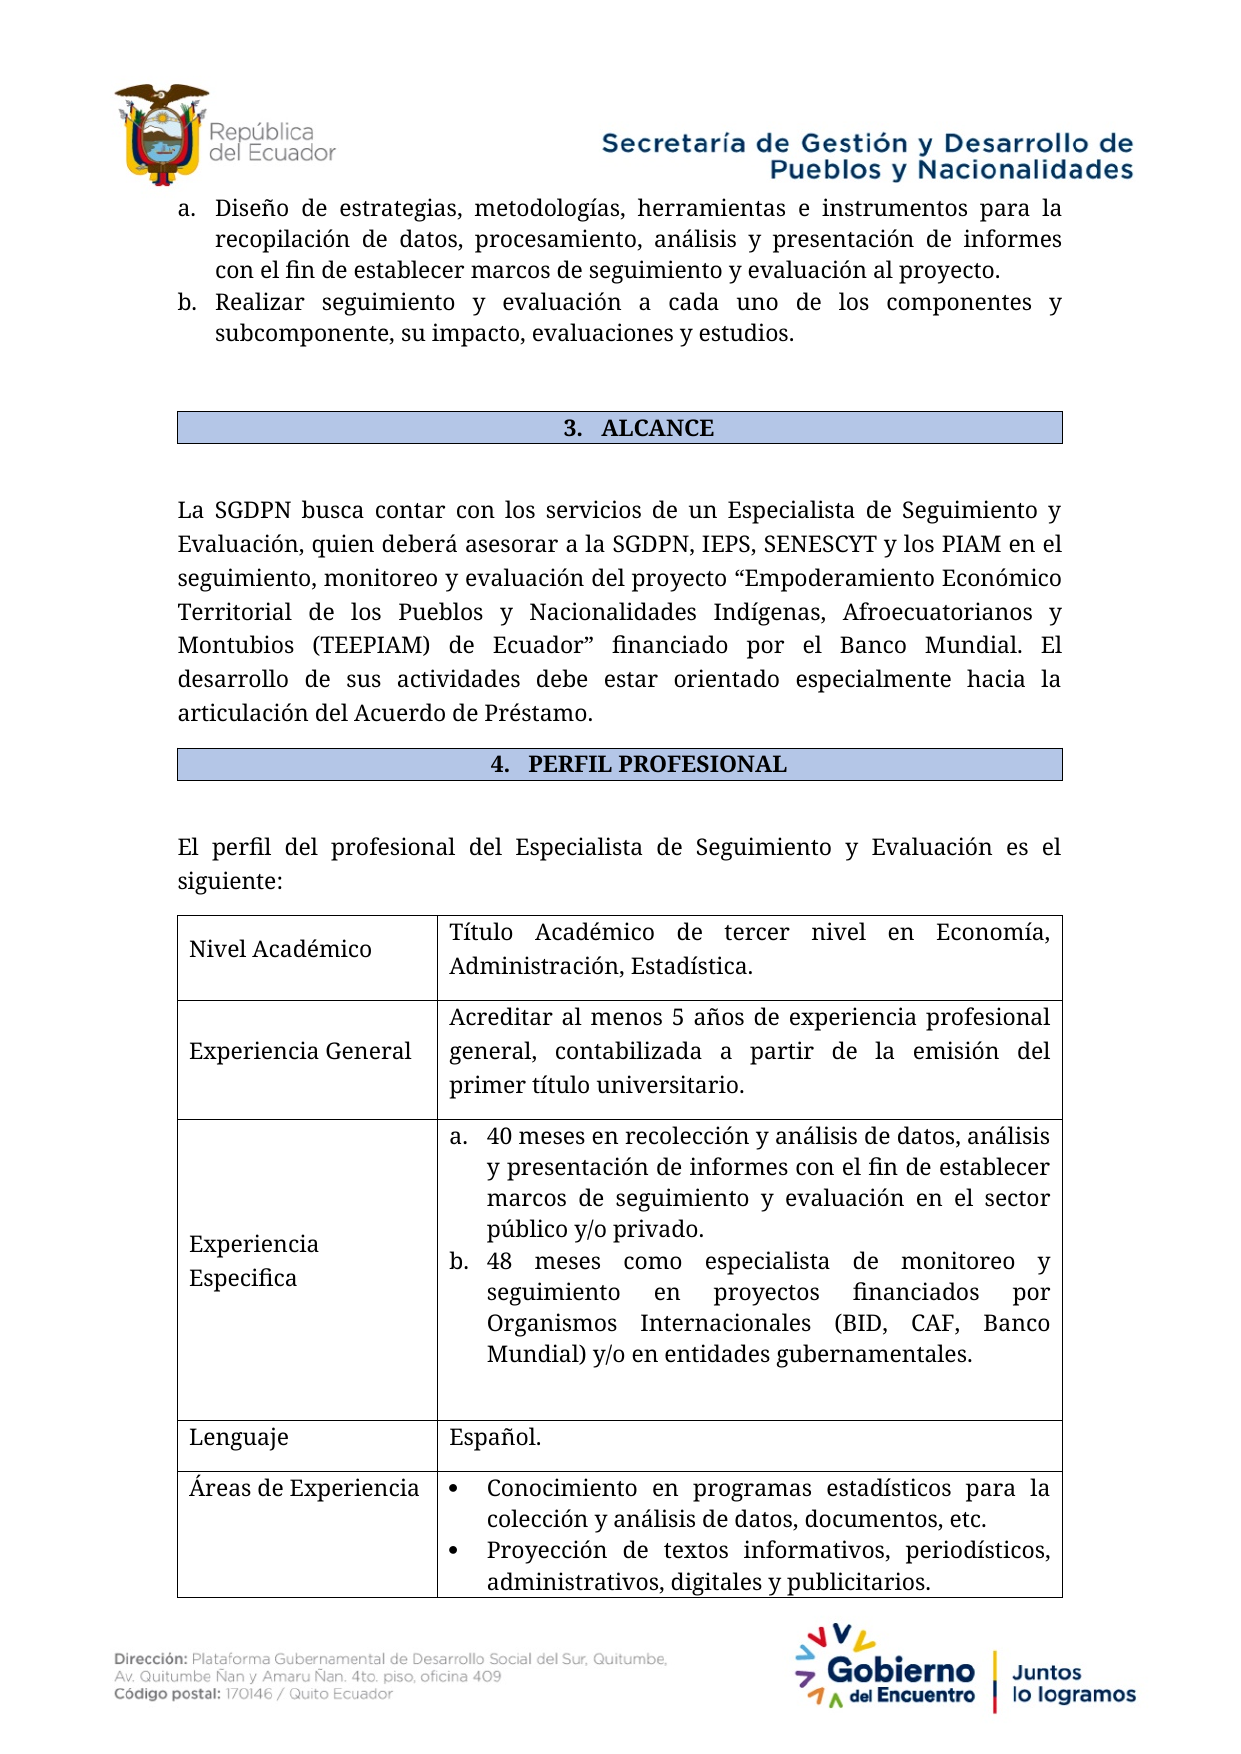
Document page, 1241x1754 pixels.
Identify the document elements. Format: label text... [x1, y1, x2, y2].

table_cell Español. [438, 1421, 1062, 1471]
table_cell Experiencia General [178, 1001, 437, 1119]
list Diseño de estrategias, metodologías, herramientas e instrumentos para la recopilación de datos, procesamiento, análisis y presentación de informes con el fin de establecer marcos de seguimiento y evaluación al proyecto. [177, 192, 1063, 286]
table_header PERFIL PROFESIONAL [178, 749, 1062, 780]
table_header ALCANCE [178, 412, 1062, 443]
picture [3, 0, 1241, 1750]
table_header Nivel Académico [178, 916, 437, 1000]
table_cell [438, 1472, 1062, 1597]
list Realizar seguimiento y evaluación a cada uno de los componentes y subcomponente, su impacto, evaluaciones y estudios. [177, 286, 1063, 348]
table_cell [178, 1472, 437, 1597]
table_cell Lenguaje [178, 1421, 437, 1471]
text La SGDPN busca contar con los servicios de un Especialista de Seguimiento y Evaluación, quien deberá asesorar a la SGDPN, IEPS, SENESCYT y los PIAM en el seguimiento, monitoreo y evaluación del proyecto “Empoderamiento Económico Territorial de los Pueblos y Nacionalidades Indígenas, Afroecuatorianos y Montubios (TEEPIAM) de Ecuador” financiado por el Banco Mundial. El desarrollo de sus actividades debe estar orientado especialmente hacia la articulación del Acuerdo de Préstamo. [177, 494, 1063, 728]
table_cell Acreditar al menos 5 años de experiencia profesional general, contabilizada a partir de la emisión del primer título universitario. [438, 1001, 1062, 1119]
table_cell Experiencia Especifica [178, 1120, 437, 1420]
table_cell 40 meses en recolección y análisis de datos, análisis y presentación de informes con el fin de establecer marcos de seguimiento y evaluación en el sector público y/o privado. 48 meses como especialista de monitoreo y seguimiento en proyectos financiados por Organismos Internacionales (BID, CAF, Banco Mundial) y/o en entidades gubernamentales. [438, 1120, 1062, 1420]
text El perfil del profesional del Especialista de Seguimiento y Evaluación es el siguiente: [177, 831, 1063, 896]
table_header Título Académico de tercer nivel en Economía, Administración, Estadística. [438, 916, 1062, 1000]
